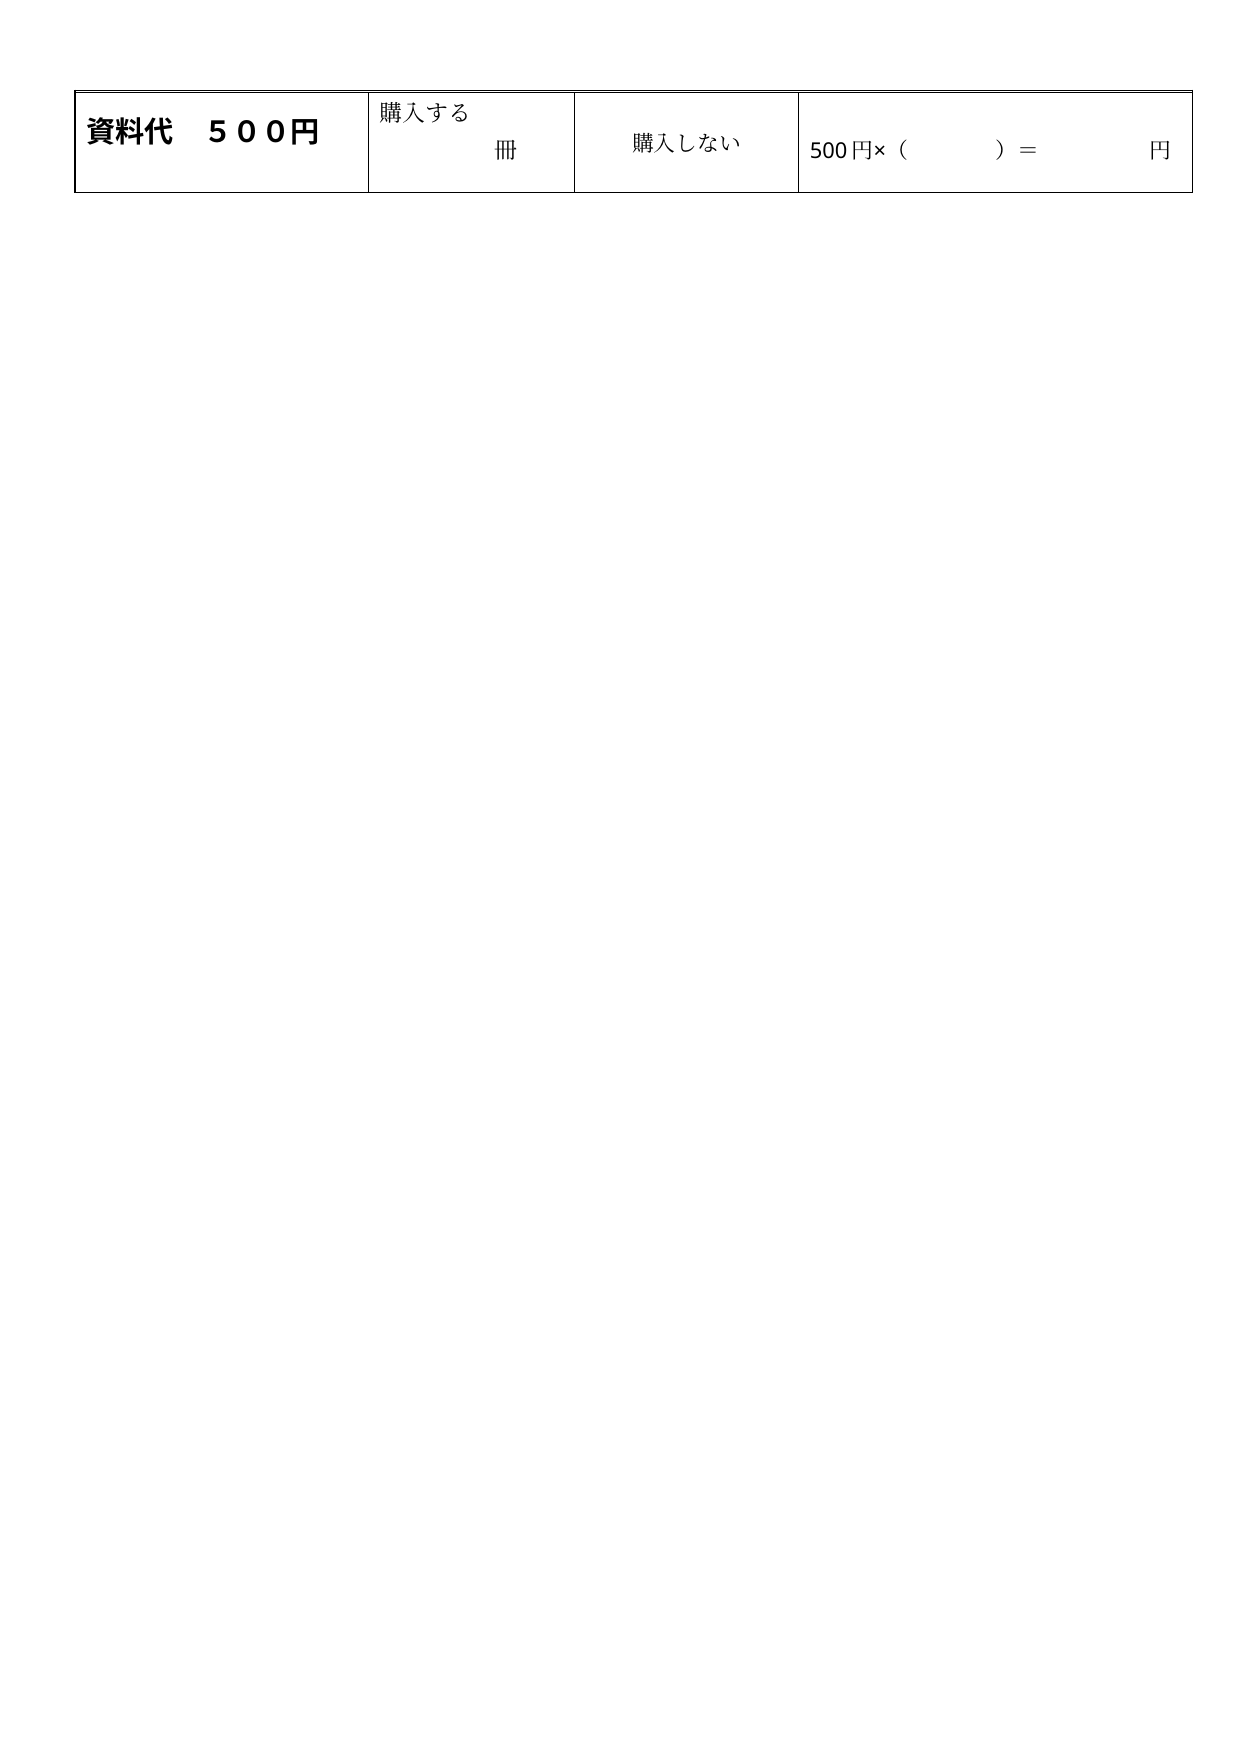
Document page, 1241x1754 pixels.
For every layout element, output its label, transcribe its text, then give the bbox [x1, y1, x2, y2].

table_cell 購入する 冊 [369, 93, 574, 192]
table_cell 購入しない [575, 93, 798, 192]
table_cell 資料代 ５００円 [76, 93, 368, 192]
table_cell 500円×（ ）＝ [799, 93, 1050, 192]
table_cell 円 [1050, 93, 1192, 192]
